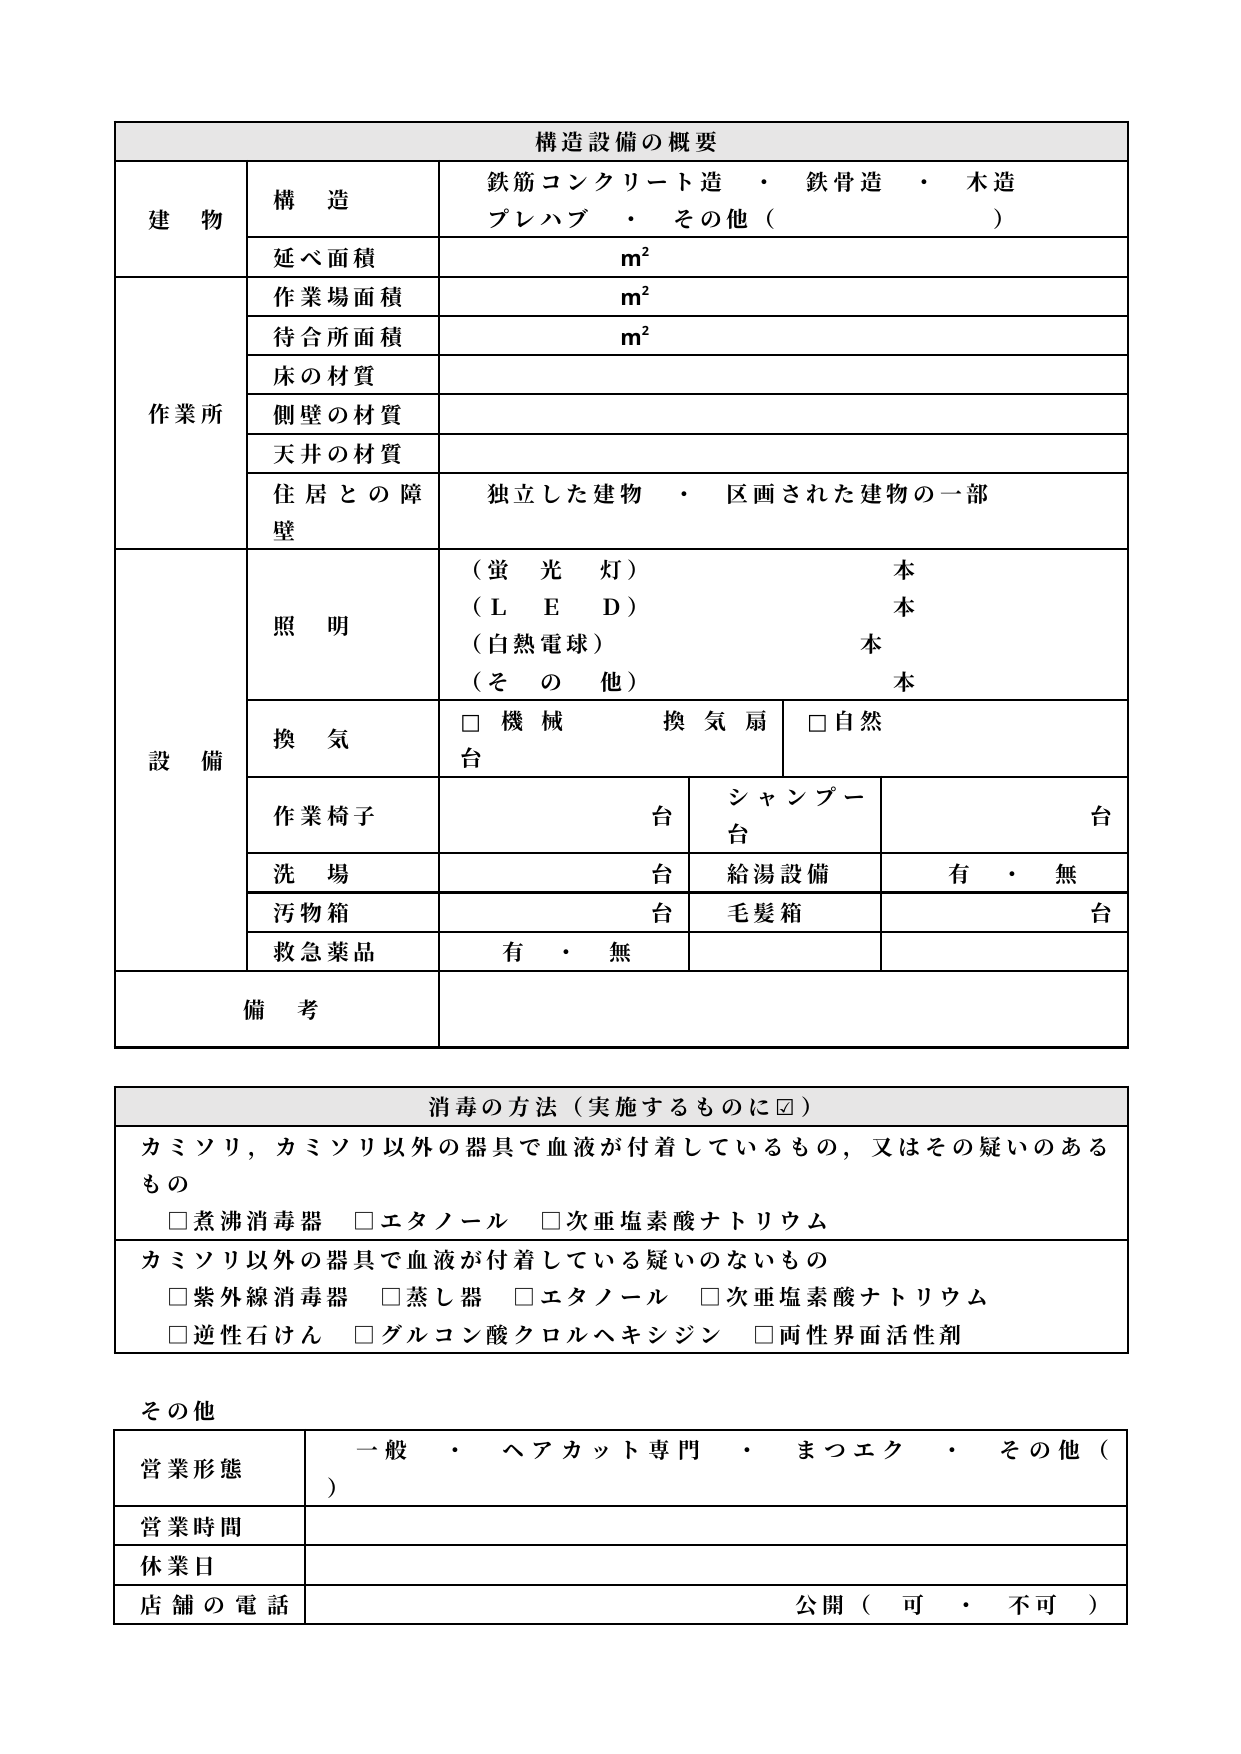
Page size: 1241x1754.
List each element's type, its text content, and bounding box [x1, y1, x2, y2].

table_cell 側壁の材質 [248, 395, 438, 433]
table_cell 備 考 [116, 972, 438, 1046]
table_cell 台 [440, 778, 688, 852]
table_cell 一般 ・ ヘアカット専門 ・ まつエク ・ その他（ ） [306, 1431, 1126, 1505]
table_cell 洗 場 [248, 854, 438, 891]
table_cell 営業形態 [115, 1431, 304, 1505]
table_cell [690, 933, 880, 970]
table_cell 有 ・ 無 [882, 854, 1127, 891]
table_cell カミソリ以外の器具で血液が付着している疑いのないもの □紫外線消毒器 □蒸し器 □エタノール □次亜塩素酸ナトリウム □逆性石けん □グルコン酸クロルヘキシジン □両性界面活性剤 [116, 1241, 1127, 1352]
table_cell m2 [440, 238, 1127, 276]
table_cell 独立した建物 ・ 区画された建物の一部 [440, 474, 1127, 548]
table_cell カミソリ，カミソリ以外の器具で血液が付着しているもの，又はその疑いのあるもの □煮沸消毒器 □エタノール □次亜塩素酸ナトリウム [116, 1127, 1127, 1238]
table_cell 構 造 [248, 162, 438, 236]
table_cell [882, 933, 1127, 970]
table_cell 救急薬品 [248, 933, 438, 970]
table_cell （蛍光灯） 本 （ＬＥＤ） 本 （白熱電球） 本 （その他） 本 [440, 550, 1127, 699]
table_cell 台 [882, 894, 1127, 931]
table_cell 作業所 [116, 278, 246, 548]
table_cell [440, 356, 1127, 393]
table_cell 換 気 [248, 701, 438, 776]
table_cell 台 [440, 854, 688, 891]
table_cell 設 備 [116, 550, 246, 970]
table_cell 照 明 [248, 550, 438, 699]
table_cell 毛髪箱 [690, 894, 880, 931]
table_cell 公開（ 可 ・ 不可 ） [306, 1586, 1126, 1623]
table_cell [306, 1507, 1126, 1544]
table_header 消毒の方法（実施するものに☑） [116, 1088, 1127, 1125]
table_cell 台 [882, 778, 1127, 852]
table_cell シャンプー台 [690, 778, 880, 852]
table_header 構造設備の概要 [116, 123, 1127, 160]
table_cell 床の材質 [248, 356, 438, 393]
table_cell 営業時間 [115, 1507, 304, 1544]
table_cell 店舗の電話番号 [115, 1586, 304, 1623]
table_cell 作業場面積 [248, 278, 438, 315]
table_cell 住居との障壁 [248, 474, 438, 548]
table_cell □機械 換気扇 台 [440, 701, 782, 776]
table_cell 休業日 [115, 1546, 304, 1584]
table_cell 汚物箱 [248, 894, 438, 931]
table_cell [440, 435, 1127, 472]
table_cell [440, 972, 1127, 1046]
table_cell 待合所面積 [248, 317, 438, 354]
table_cell 台 [440, 894, 688, 931]
table_cell [306, 1546, 1126, 1584]
table_cell 給湯設備 [690, 854, 880, 891]
table_cell 天井の材質 [248, 435, 438, 472]
table_cell m2 [440, 278, 1127, 315]
table_cell 有 ・ 無 [440, 933, 688, 970]
table_cell [440, 395, 1127, 433]
table_cell m2 [440, 317, 1127, 354]
table_cell 作業椅子 [248, 778, 438, 852]
table_cell 延べ面積 [248, 238, 438, 276]
table_cell 鉄筋コンクリート造 ・ 鉄骨造 ・ 木造 プレハブ ・ その他（ ） [440, 162, 1127, 236]
table_cell □自然 [784, 701, 1127, 776]
table_cell 建 物 [116, 162, 246, 276]
table_header その他 [114, 1391, 1127, 1429]
